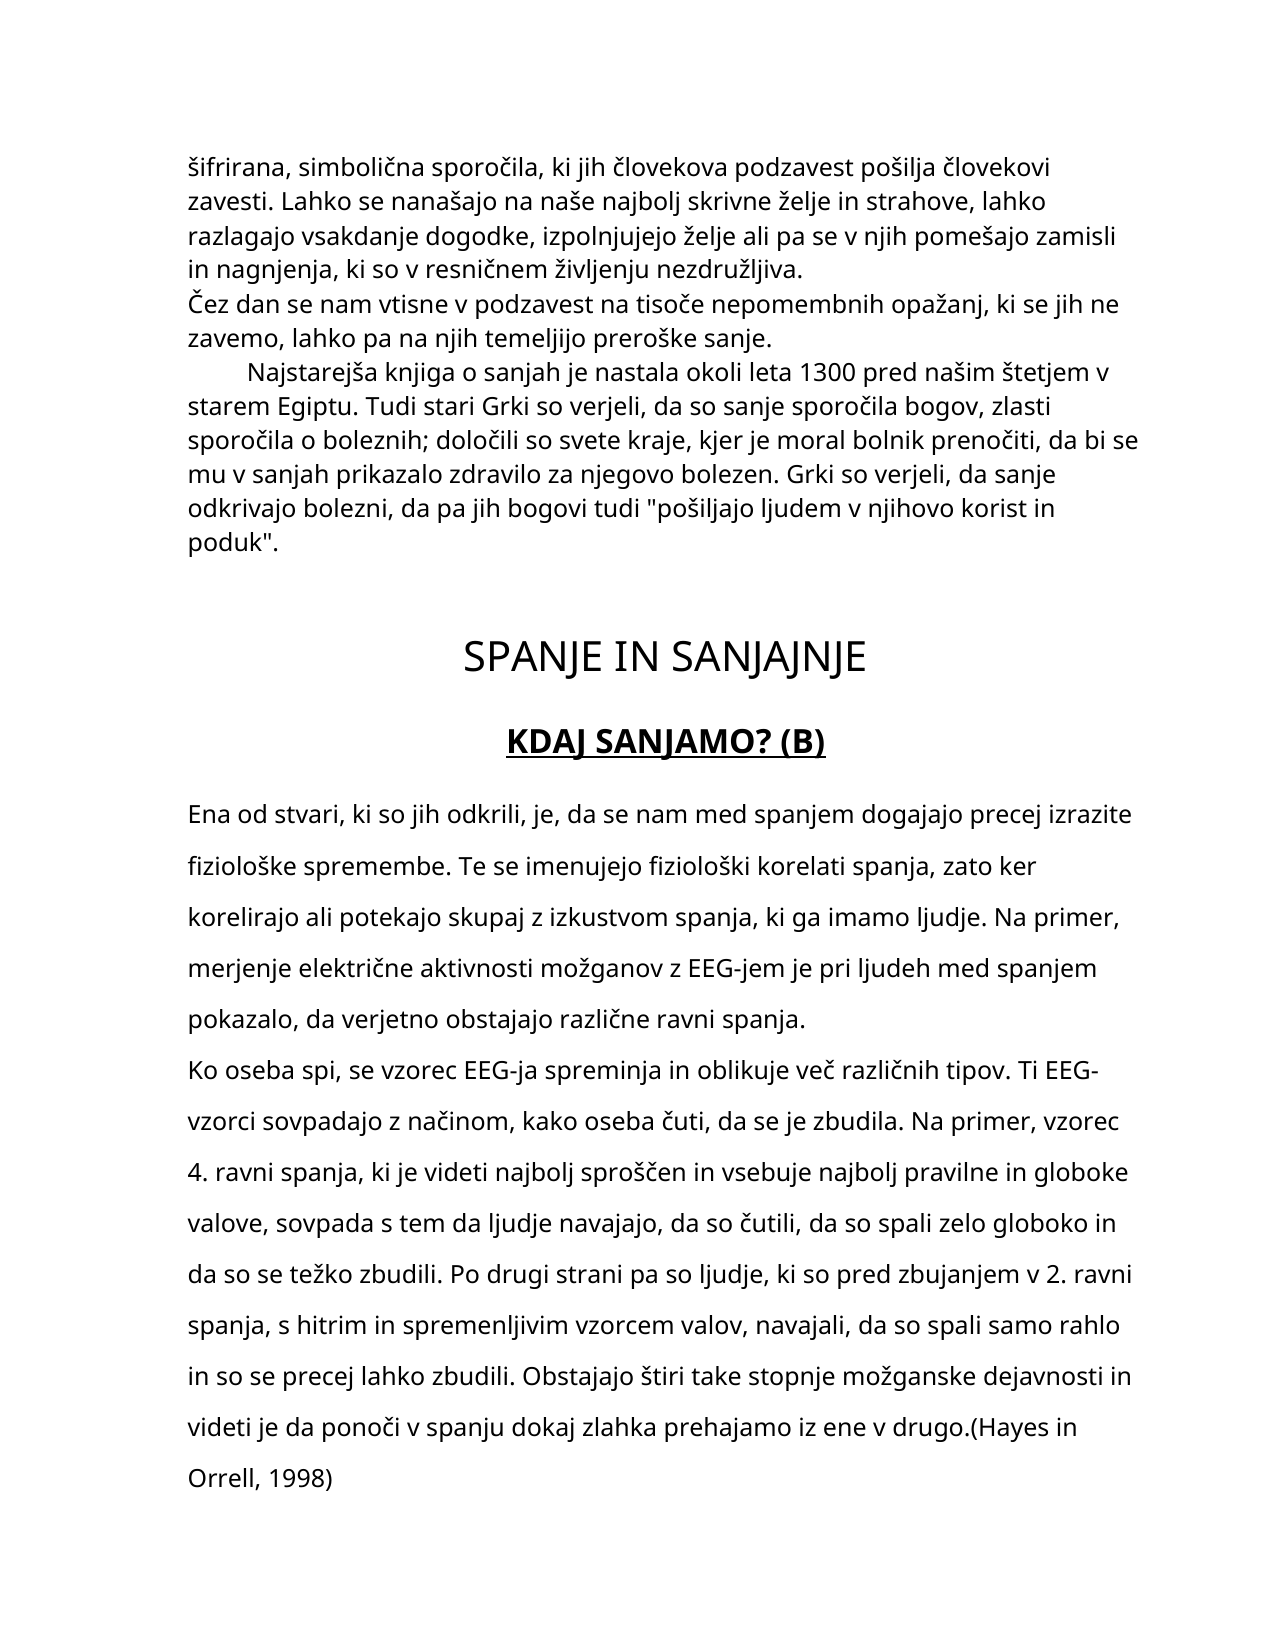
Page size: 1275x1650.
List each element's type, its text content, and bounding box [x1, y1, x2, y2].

text KDAJ SANJAMO? (B) [187, 718, 1144, 763]
text Najstarejša knjiga o sanjah je nastala okoli leta 1300 pred našim štetjem v starem Egiptu. Tudi stari Grki so verjeli, da so sanje sporočila bogov, zlasti sporočila o boleznih; določili so svete kraje, kjer je moral bolnik prenočiti, da bi se mu v sanjah prikazalo zdravilo za njegovo bolezen. Grki so verjeli, da sanje odkrivajo bolezni, da pa jih bogovi tudi "pošiljajo ljudem v njihovo korist in poduk". [187, 354, 1144, 559]
text Ko oseba spi, se vzorec EEG-ja spreminja in oblikuje več različnih tipov. Ti EEG-vzorci sovpadajo z načinom, kako oseba čuti, da se je zbudila. Na primer, vzorec 4. ravni spanja, ki je videti najbolj sproščen in vsebuje najbolj pravilne in globoke valove, sovpada s tem da ljudje navajajo, da so čutili, da so spali zelo globoko in da so se težko zbudili. drugi strani pa so ljudje, ki so pred zbujanjem v 2. ravni spanja, s hitrim in spremenljivim vzorcem valov, navajali, da so spali samo rahlo in so se precej lahko zbudili. Obstajajo štiri take stopnje možganske dejavnosti in videti je da ponoči v spanju dokaj zlahka prehajamo iz ene v drugo.(Hayes in Orrell, 1998) [187, 1052, 1144, 1495]
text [187, 150, 1144, 286]
text Ena od stvari, ki so jih odkrili, je, da se nam med spanjem dogajajo precej izrazite fiziološke spremembe. Te se imenujejo fiziološki korelati spanja, zato ker korelirajo ali potekajo skupaj z izkustvom spanja, ki ga imamo ljudje. Na primer, merjenje električne aktivnosti možganov z EEG-jem je pri ljudeh med spanjem pokazalo, da verjetno obstajajo različne ravni spanja. [187, 797, 1144, 1035]
text SPANJE IN SANJAJNJE [187, 627, 1144, 684]
text Čez dan se nam vtisne v podzavest na tisoče nepomembnih opažanj, ki se jih ne zavemo, lahko pa na njih temeljijo preroške sanje. [187, 286, 1144, 354]
